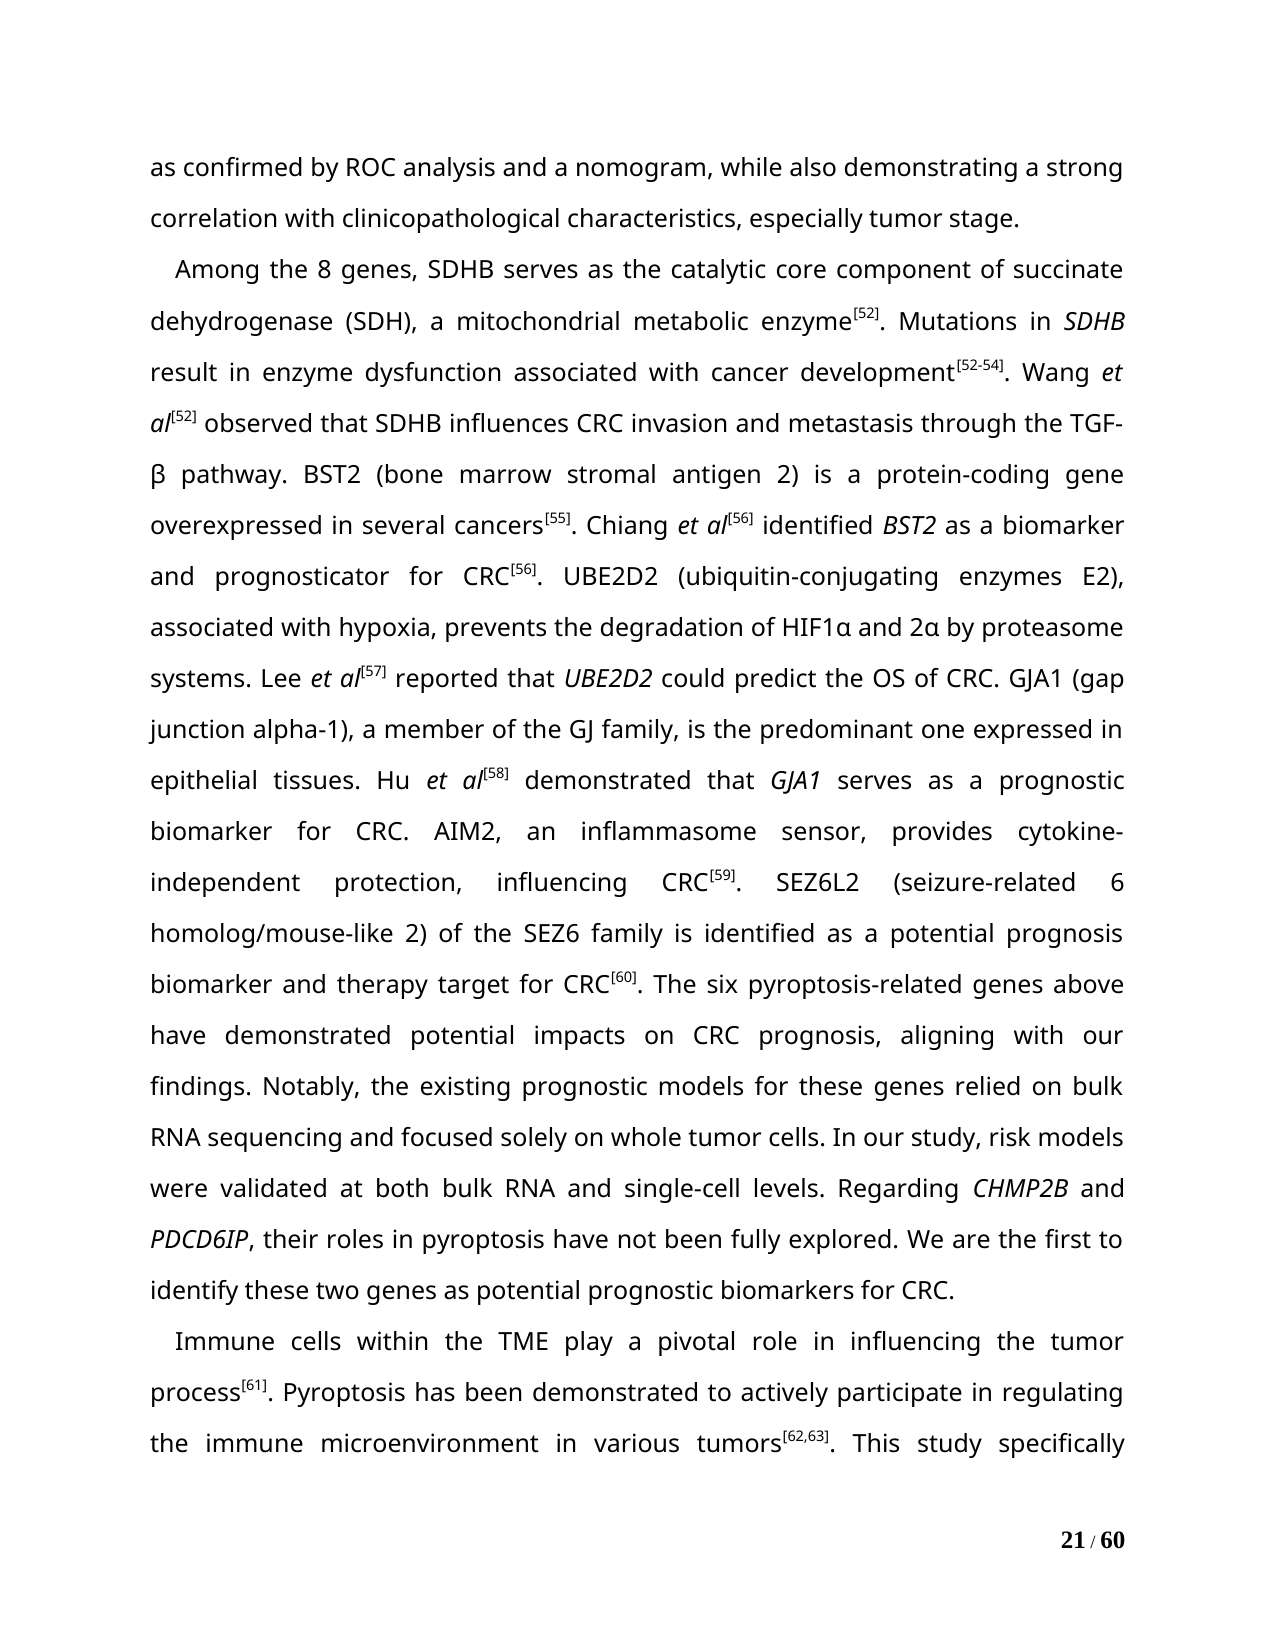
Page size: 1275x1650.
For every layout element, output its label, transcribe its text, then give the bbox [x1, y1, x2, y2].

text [150, 1324, 1125, 1460]
text Among the 8 genes, SDHB serves as the catalytic core component of succinate dehydrogenase (SDH), a mitochondrial metabolic enzyme[52]. Mutations in SDHB result in enzyme dysfunction associated with cancer development[52-54]. Wang et al[52] observed that SDHB influences CRC invasion and metastasis through the TGF-β pathway. BST2 (bone marrow stromal antigen 2) is a protein-coding gene overexpressed in several cancers[55]. Chiang et al[56] identified BST2 as a biomarker and prognosticator for CRC[56]. UBE2D2 (ubiquitin-conjugating enzymes E2), associated with hypoxia, prevents the degradation of HIF1α and 2α by proteasome systems. Lee et al[57] reported that UBE2D2 could predict the OS of CRC. GJA1 (gap junction alpha-1), a member of the GJ family, is the predominant one expressed in epithelial tissues. Hu et al[58] demonstrated that GJA1 serves as a prognostic biomarker for CRC. AIM2, an inflammasome sensor, provides cytokine-independent protection, influencing CRC[59]. SEZ6L2 (seizure-related 6 homolog/mouse-like 2) of the SEZ6 family is identified as a potential prognosis biomarker and therapy target for CRC[60]. The six pyroptosis-related genes above have demonstrated potential impacts on CRC prognosis, aligning with our findings. Notably, the existing prognostic models for these genes relied on bulk RNA sequencing and focused solely on whole tumor cells. In our study, risk models were validated at both bulk RNA and single-cell levels. Regarding CHMP2B and PDCD6IP, their roles in pyroptosis have not been fully explored. We are the first to identify these two genes as potential prognostic biomarkers for CRC. [150, 252, 1125, 1307]
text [150, 150, 1125, 235]
